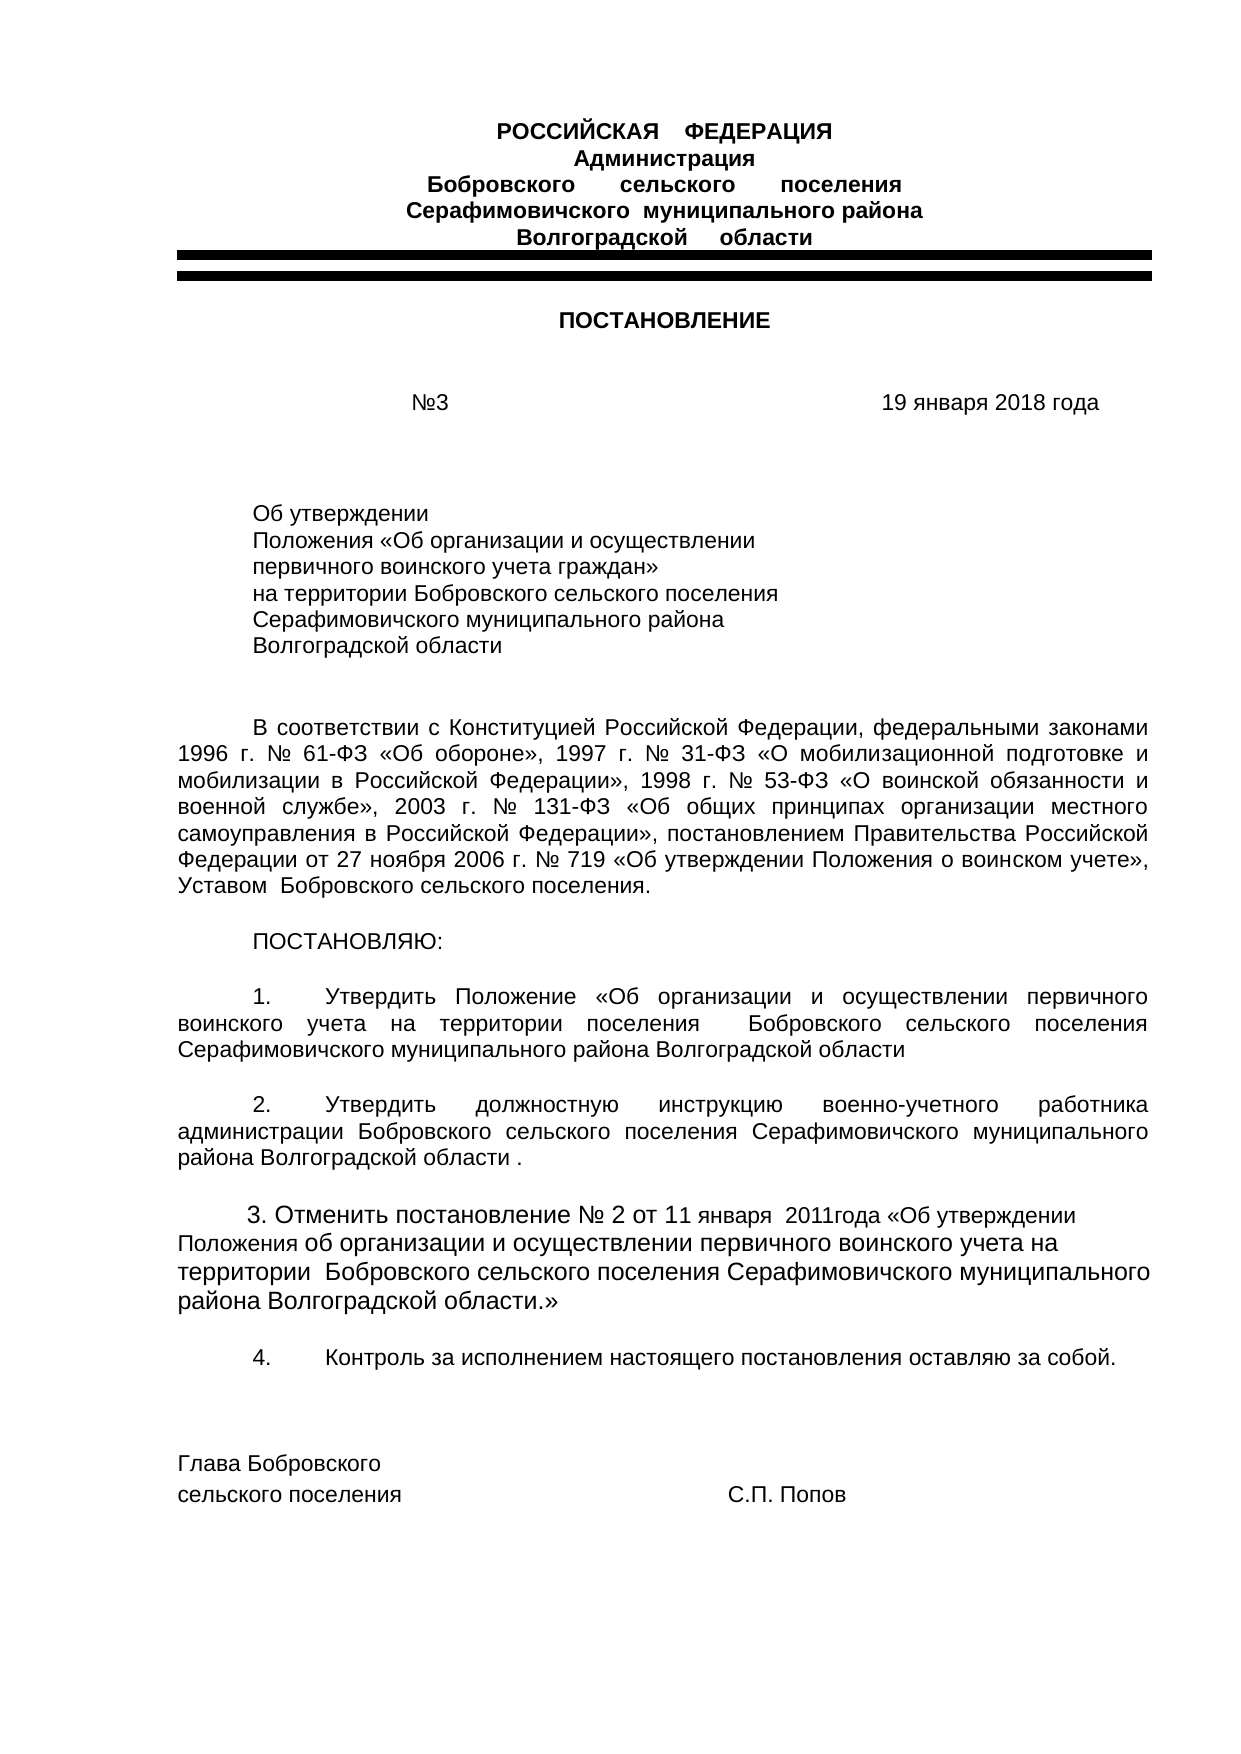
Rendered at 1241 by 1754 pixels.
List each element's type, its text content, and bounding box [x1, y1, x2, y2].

text сельского поселения С.П. Попов [177, 1481, 1152, 1507]
text №3 19 января 2018 года [177, 389, 1149, 416]
text ПОСТАНОВЛЕНИЕ [177, 307, 1152, 334]
text 1. Утвердить Положение «Об организации и осуществлении первичного воинского учета на территории поселения Бобровского сельского поселения Серафимовичского муниципального района Волгоградской области [177, 983, 1149, 1062]
text на территории Бобровского сельского поселения [177, 579, 1149, 606]
text 4.​ Контроль за исполнением настоящего постановления оставляю за собой. [177, 1344, 1149, 1370]
text Серафимовичского муниципального района [177, 197, 1152, 223]
text Администрация [177, 144, 1152, 171]
text Положения «Об организации и осуществлении [177, 527, 1149, 553]
text 3. Отменить постановление № 2 от 11 января 2011года «Об утверждении Положения об организации и осуществлении первичного воинского учета на территории Бобровского сельского поселения Серафимовичского муниципального района Волгоградской области.» [177, 1200, 1152, 1315]
text Серафимовичского муниципального района [177, 606, 1149, 632]
text Глава Бобровского [177, 1450, 1152, 1477]
text Об утверждении [177, 500, 1149, 527]
text первичного воинского учета граждан» [177, 553, 1149, 579]
text 2.​ Утвердить должностную инструкцию военно-учетного работника администрации Бобровского сельского поселения Серафимовичского муниципального района Волгоградской области . [177, 1091, 1149, 1171]
text В соответствии с Конституцией Российской Федерации, федеральными законами 1996 г. № 61-ФЗ «Об обороне», 1997 г. № 31-ФЗ «О мобили​зационной подготовке и мобилизации в Российской Федерации», 1998 г. № 53-ФЗ «О воинской обязанности и военной службе», 2003 г. № 131-ФЗ «Об общих принципах организации местного самоуправления в Россий​ской Федерации», постановлением Правительства Российской Федера​ции от 27 ноября 2006 г. № 719 «Об утверждении Положения о воин​ском учете», Уставом Бобровского сельского поселения. [177, 714, 1149, 898]
text ПОСТАНОВЛЯЮ: [177, 928, 1149, 954]
text Волгоградской области [177, 223, 1152, 250]
text Бобровского сельского поселения [177, 171, 1152, 197]
text РОССИЙСКАЯ ФЕДЕРАЦИЯ [177, 118, 1152, 144]
text Волгоградской области [177, 632, 1149, 658]
